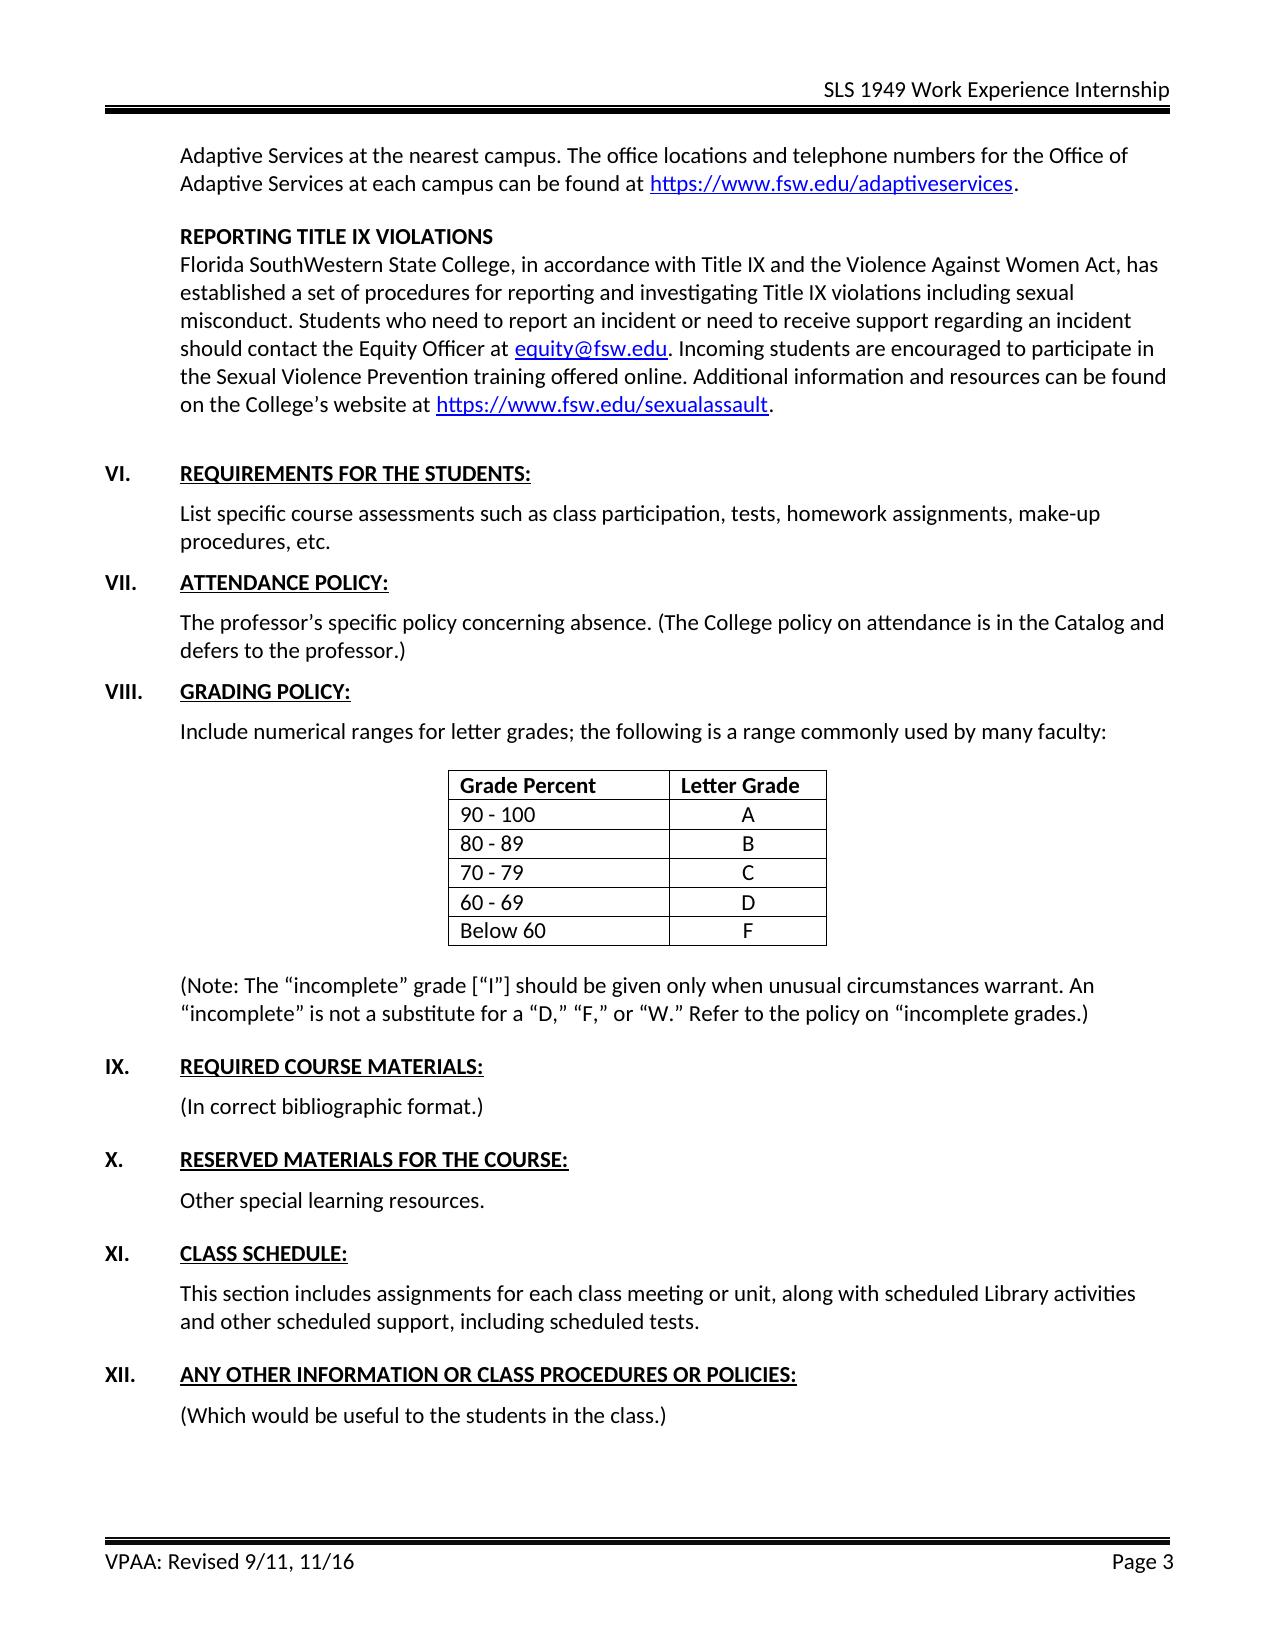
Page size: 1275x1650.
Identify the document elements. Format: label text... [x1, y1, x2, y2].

text The professor’s specific policy concerning absence. (The College policy on attendance is in the Catalog and defers to the professor.) [180, 608, 1170, 664]
table_cell 70 - 79 [449, 859, 669, 887]
text List specific course assessments such as class participation, tests, homework assignments, make-up procedures, etc. [180, 499, 1170, 555]
text Other special learning resources. [180, 1186, 1170, 1214]
subtitle CLASS SCHEDULE: [105, 1239, 1170, 1267]
subtitle RESERVED MATERIALS FOR THE COURSE: [105, 1145, 1170, 1173]
subtitle ATTENDANCE POLICY: [105, 568, 1170, 596]
table_cell D [670, 888, 826, 916]
table_cell C [670, 859, 826, 887]
table_cell Below 60 [449, 917, 669, 945]
subtitle REPORTING TITLE IX VIOLATIONS [105, 222, 1170, 250]
text (In correct bibliographic format.) [180, 1092, 1170, 1120]
text (Note: The “incomplete” grade [“I”] should be given only when unusual circumstances warrant. An “incomplete” is not a substitute for a “D,” “F,” or “W.” Refer to the policy on “incomplete grades.) [180, 971, 1170, 1027]
table_cell 80 - 89 [449, 830, 669, 857]
subtitle REQUIREMENTS FOR THE STUDENTS: [105, 459, 1170, 487]
text Florida SouthWestern State College, in accordance with Title IX and the Violence Against Women Act, has established a set of procedures for reporting and investigating Title IX violations including sexual misconduct. Students who need to report an incident or need to receive support regarding an incident should contact the Equity Officer at equity@fsw.edu. Incoming students are encouraged to participate in the Sexual Violence Prevention training offered online. Additional information and resources can be found on the College’s website at https://www.fsw.edu/sexualassault. [180, 250, 1170, 418]
text (Which would be useful to the students in the class.) [180, 1401, 1170, 1429]
table_cell F [670, 917, 826, 945]
table_cell B [670, 830, 826, 857]
subtitle REQUIRED COURSE MATERIALS: [105, 1052, 1170, 1080]
table_cell A [670, 800, 826, 828]
text This section includes assignments for each class meeting or unit, along with scheduled Library activities and other scheduled support, including scheduled tests. [180, 1279, 1170, 1335]
table_cell 60 - 69 [449, 888, 669, 916]
subtitle GRADING POLICY: [105, 677, 1170, 705]
text Include numerical ranges for letter grades; the following is a range commonly used by many faculty: [180, 717, 1170, 745]
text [180, 141, 1170, 197]
table_cell 90 - 100 [449, 800, 669, 828]
subtitle ANY OTHER INFORMATION OR CLASS PROCEDURES OR POLICIES: [105, 1360, 1170, 1388]
table_header Grade Percent [449, 771, 669, 799]
table_header Letter Grade [670, 771, 826, 799]
